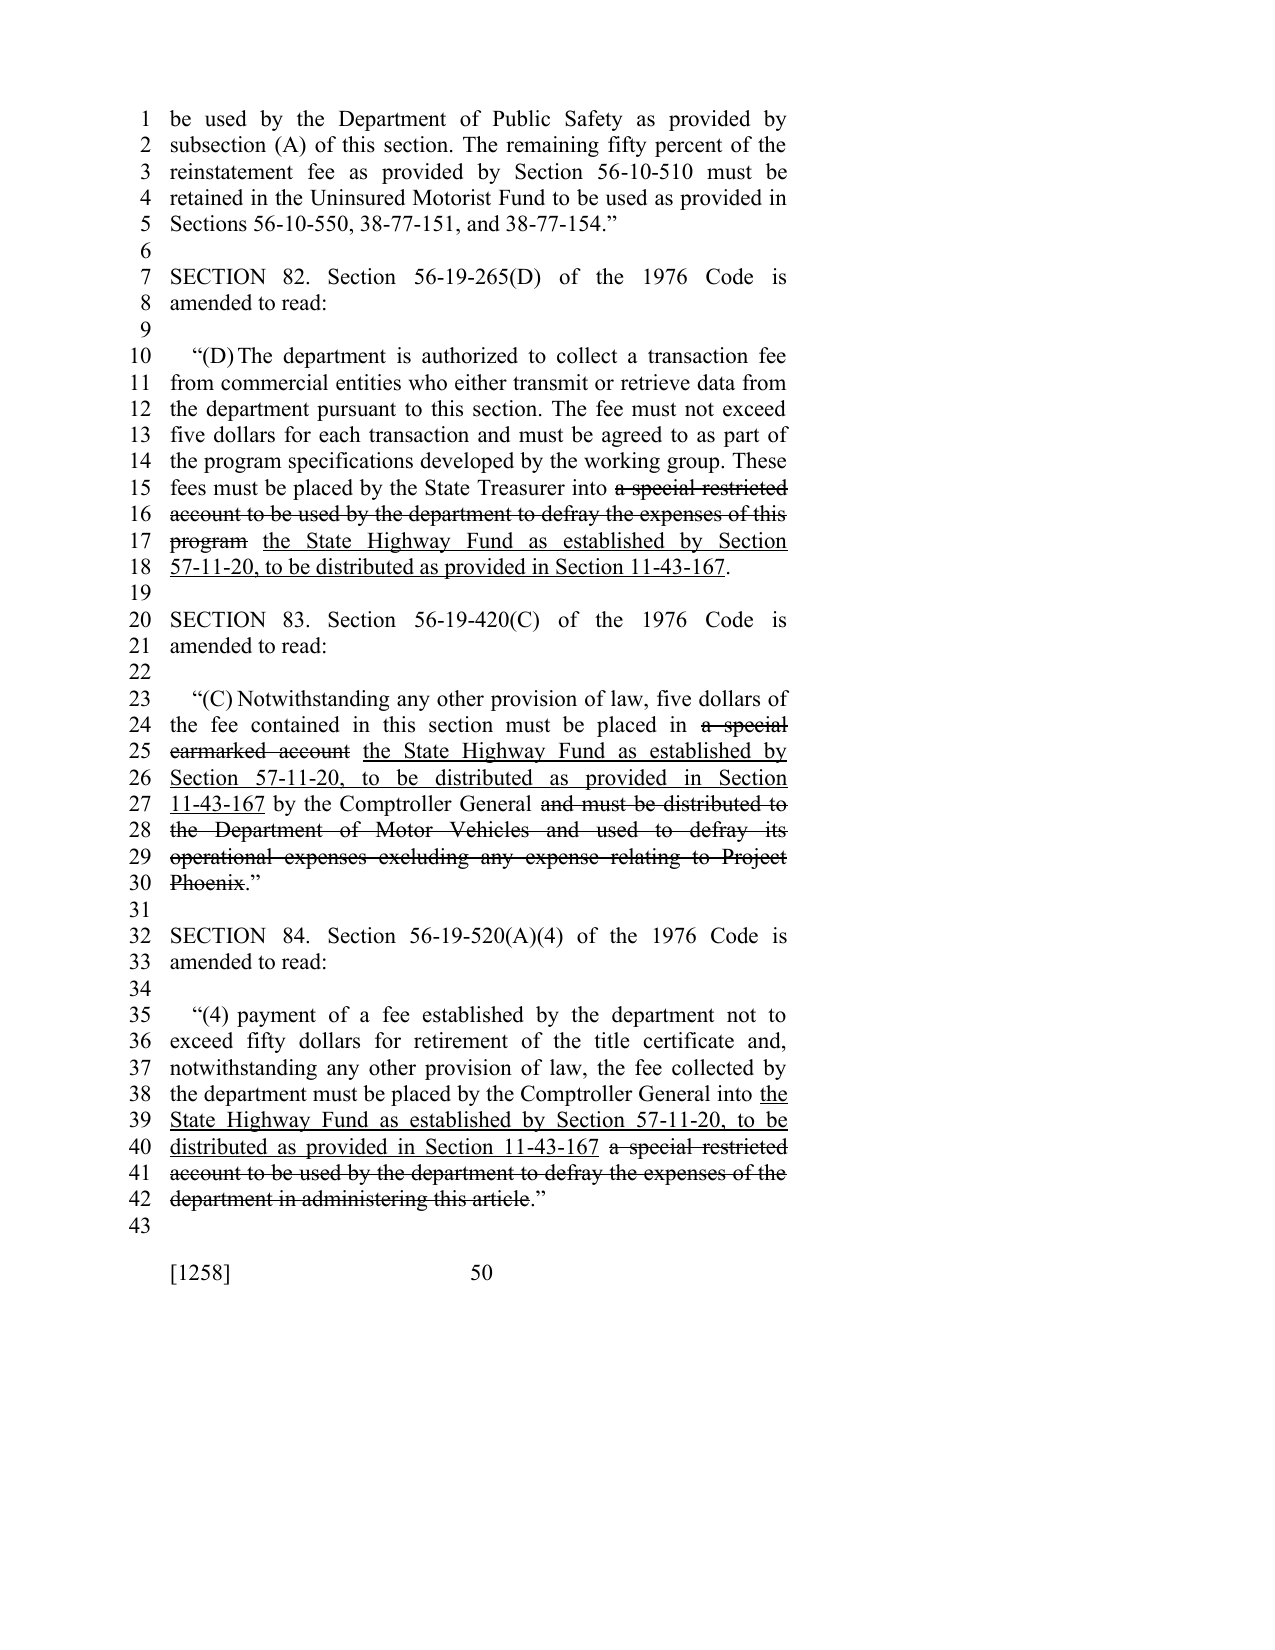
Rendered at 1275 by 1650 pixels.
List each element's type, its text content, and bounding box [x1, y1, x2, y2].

text “(C) Notwithstanding any other provision of law, five dollars of the fee contained in this section must be placed in a special earmarked account the State Highway Fund as established by Section 57-11-20, to be distributed as provided in Section 11-43-167 by the Comptroller General and must be distributed to the Department of Motor Vehicles and used to defray its operational expenses excluding any expense relating to Project Phoenix.” [169, 685, 787, 787]
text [169, 105, 787, 237]
text “(D) The department is authorized to collect a transaction fee from commercial entities who either transmit or retrieve data from the department pursuant to this section. The fee must not exceed five dollars for each transaction and must be agreed to as part of the program specifications developed by the working group. These fees must be placed by the State Treasurer into a special restricted account to be used by the department to defray the expenses of this program the State Highway Fund as established by Section 57-11-20, to be distributed as provided in Section 11-43-167. [169, 516, 787, 579]
text “(C) Notwithstanding any other provision of law, five dollars of the fee contained in this section must be placed in a special earmarked account the State Highway Fund as established by Section 57-11-20, to be distributed as provided in Section 11-43-167 by the Comptroller General and must be distributed to the Department of Motor Vehicles and used to defray its operational expenses excluding any expense relating to Project Phoenix.” [169, 788, 787, 831]
text SECTION 82. Section 56-19-265(D) of the 1976 Code is amended to read: [169, 263, 787, 316]
text SECTION 83. Section 56-19-420(C) of the 1976 Code is amended to read: [169, 606, 787, 658]
text “(D) The department is authorized to collect a transaction fee from commercial entities who either transmit or retrieve data from the department pursuant to this section. The fee must not exceed five dollars for each transaction and must be agreed to as part of the program specifications developed by the working group. These fees must be placed by the State Treasurer into a special restricted account to be used by the department to defray the expenses of this program the State Highway Fund as established by Section 57-11-20, to be distributed as provided in Section 11-43-167. [169, 342, 787, 515]
text “(4) payment of a fee established by the department not to exceed fifty dollars for retirement of the title certificate and, notwithstanding any other provision of law, the fee collected by the department must be placed by the Comptroller General into the State Highway Fund as established by Section 57-11-20, to be distributed as provided in Section 11-43-167 a special restricted account to be used by the department to defray the expenses of the department in administering this article.” [169, 1001, 787, 1129]
text SECTION 84. Section 56-19-520(A)(4) of the 1976 Code is amended to read: [169, 922, 787, 975]
